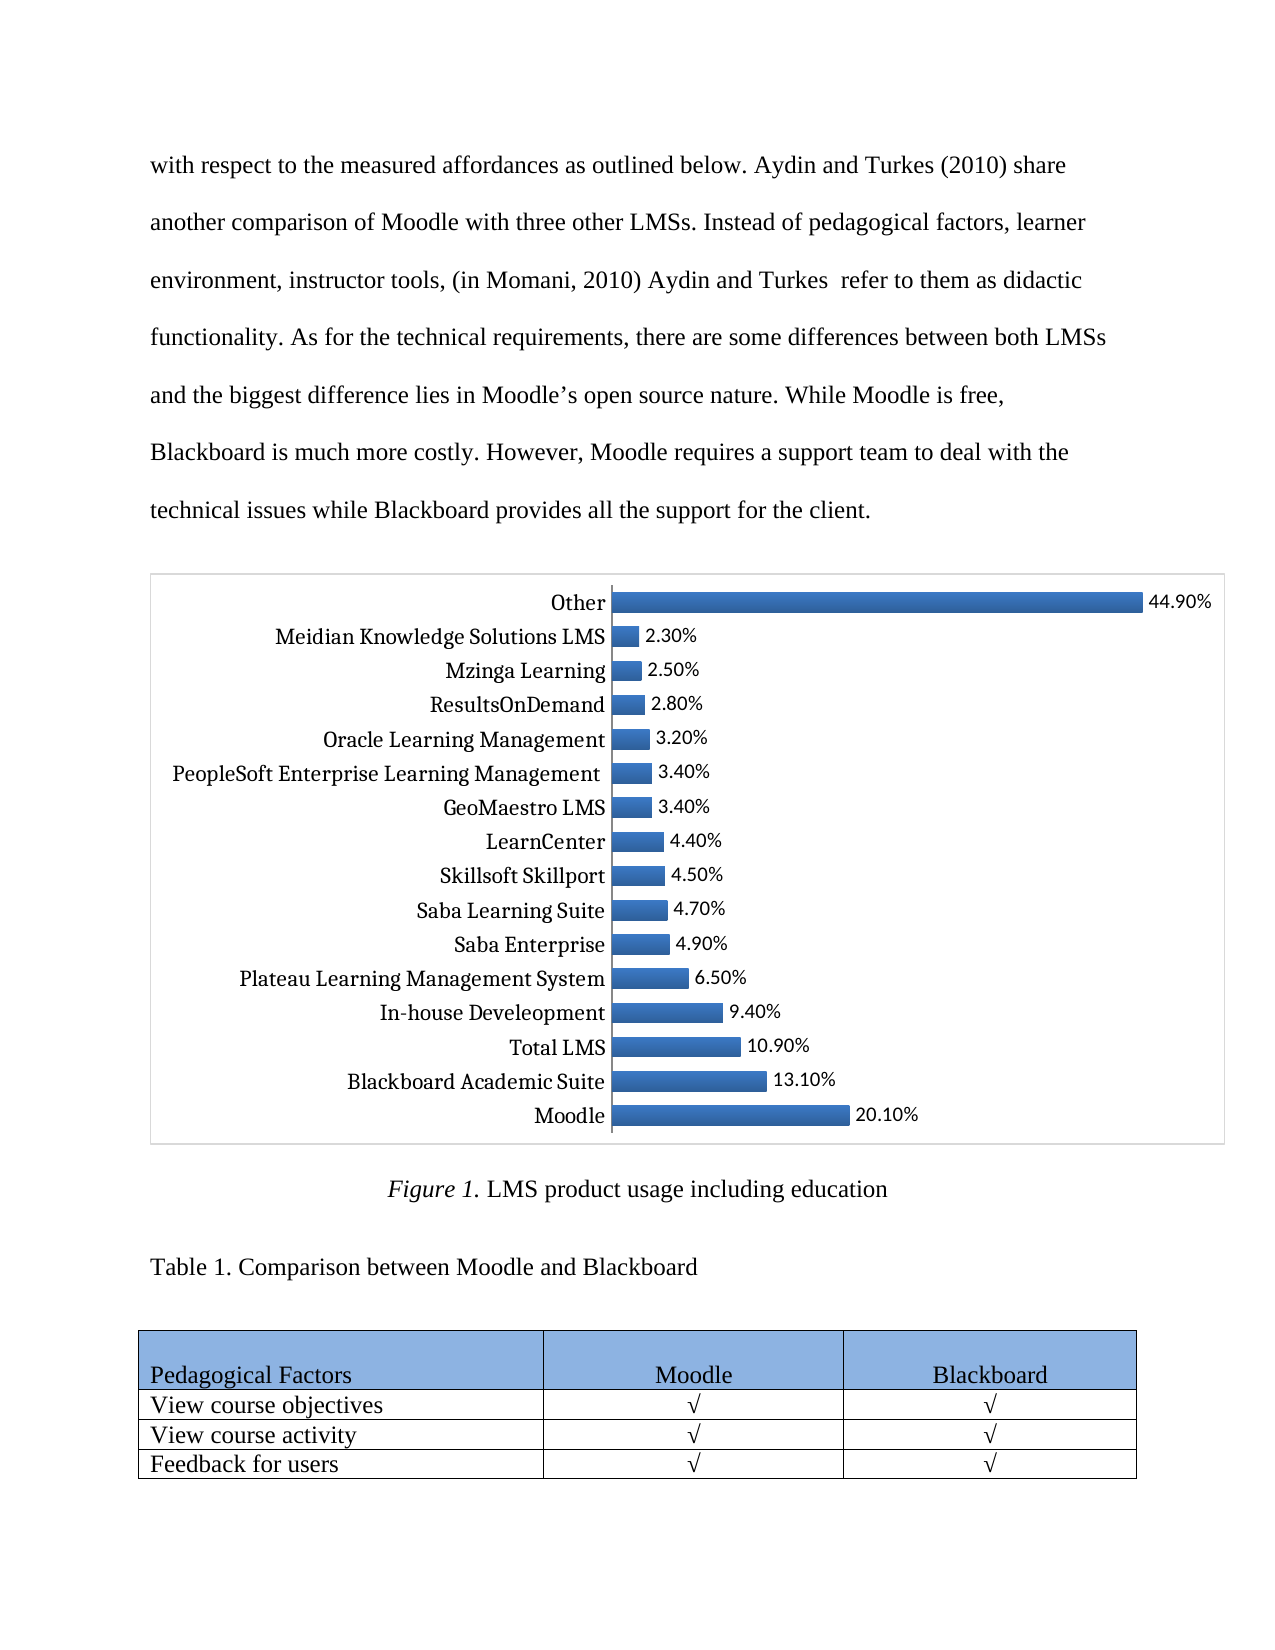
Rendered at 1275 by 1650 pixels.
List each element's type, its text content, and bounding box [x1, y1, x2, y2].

table_header Blackboard [844, 1331, 1136, 1389]
table_cell √ [844, 1390, 1136, 1419]
table_header Pedagogical Factors [139, 1331, 543, 1389]
table_cell Feedback for users [139, 1450, 543, 1478]
table_cell √ [544, 1390, 843, 1419]
text Figure 1. LMS product usage including education [150, 1145, 1125, 1202]
table_cell √ [544, 1420, 843, 1448]
table_cell View course activity [139, 1420, 543, 1448]
table_cell √ [544, 1450, 843, 1478]
table_cell √ [844, 1450, 1136, 1478]
table_cell √ [844, 1420, 1136, 1448]
table_cell View course objectives [139, 1390, 543, 1419]
table_header Moodle [544, 1331, 843, 1389]
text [150, 150, 1125, 524]
text Table 1. Comparison between Moodle and Blackboard [150, 1252, 1125, 1281]
